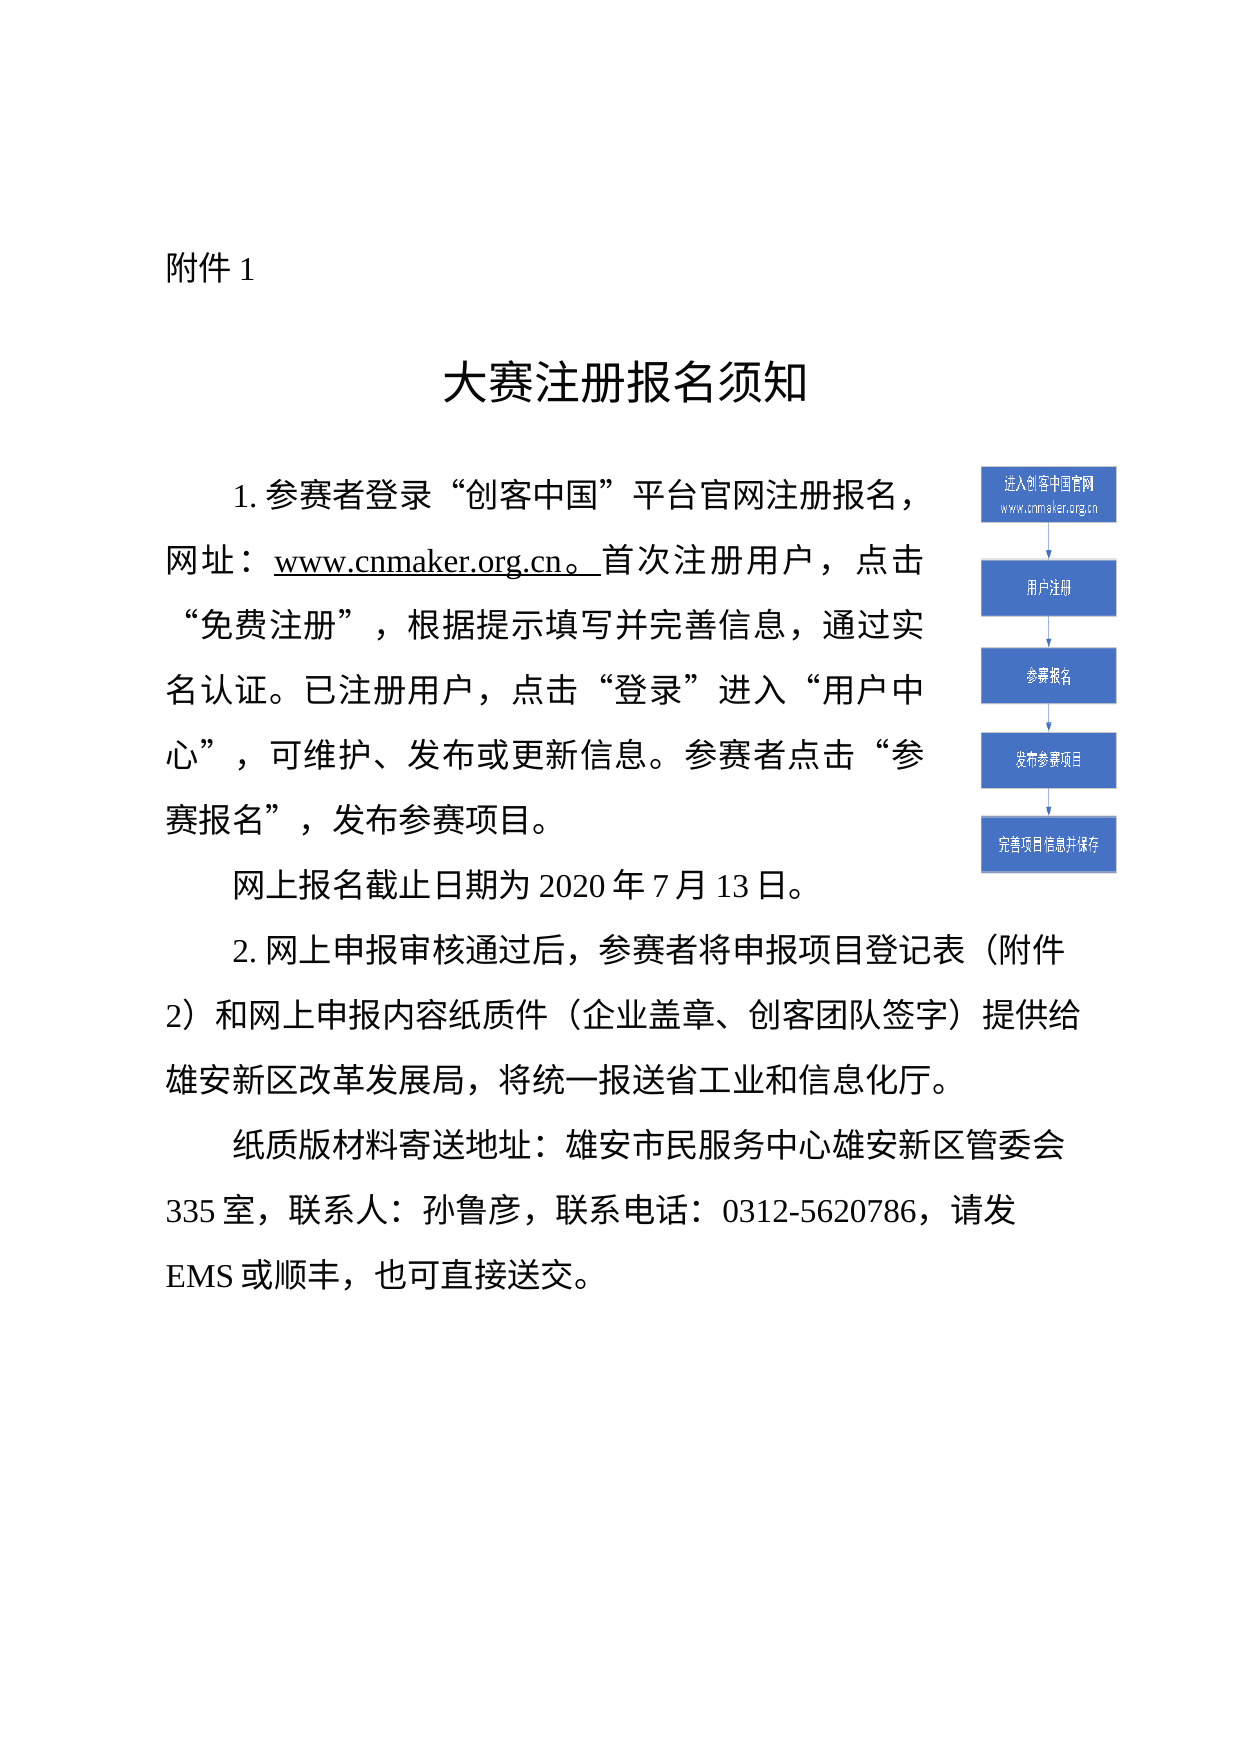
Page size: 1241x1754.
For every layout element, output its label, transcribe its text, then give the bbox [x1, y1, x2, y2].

list 附件1 [165, 233, 1087, 298]
list 1. 参赛者登录“创客中国”平台官网注册报名， [165, 460, 943, 525]
list 网址：www.cnmaker.org.cn。首次注册用户，点击“免费注册”，根据提示填写并完善信息，通过实名认证。已注册用户，点击“登录”进入“用户中心”，可维护、发布或更新信息。参赛者点击“参赛报名”，发布参赛项目。 [165, 525, 943, 850]
list 2. 网上申报审核通过后，参赛者将申报项目登记表（附件2）和网上申报内容纸质件（企业盖章、创客团队签字）提供给雄安新区改革发展局，将统一报送省工业和信息化厅。 [165, 915, 1087, 1110]
list 纸质版材料寄送地址：雄安市民服务中心雄安新区管委会335室，联系人：孙鲁彦，联系电话：0312-5620786，请发EMS或顺丰，也可直接送交。 [165, 1110, 1087, 1305]
picture [943, 460, 1147, 881]
text 网上报名截止日期为2020年7月13日。 [165, 850, 1087, 915]
list 大赛注册报名须知 [165, 330, 1087, 428]
